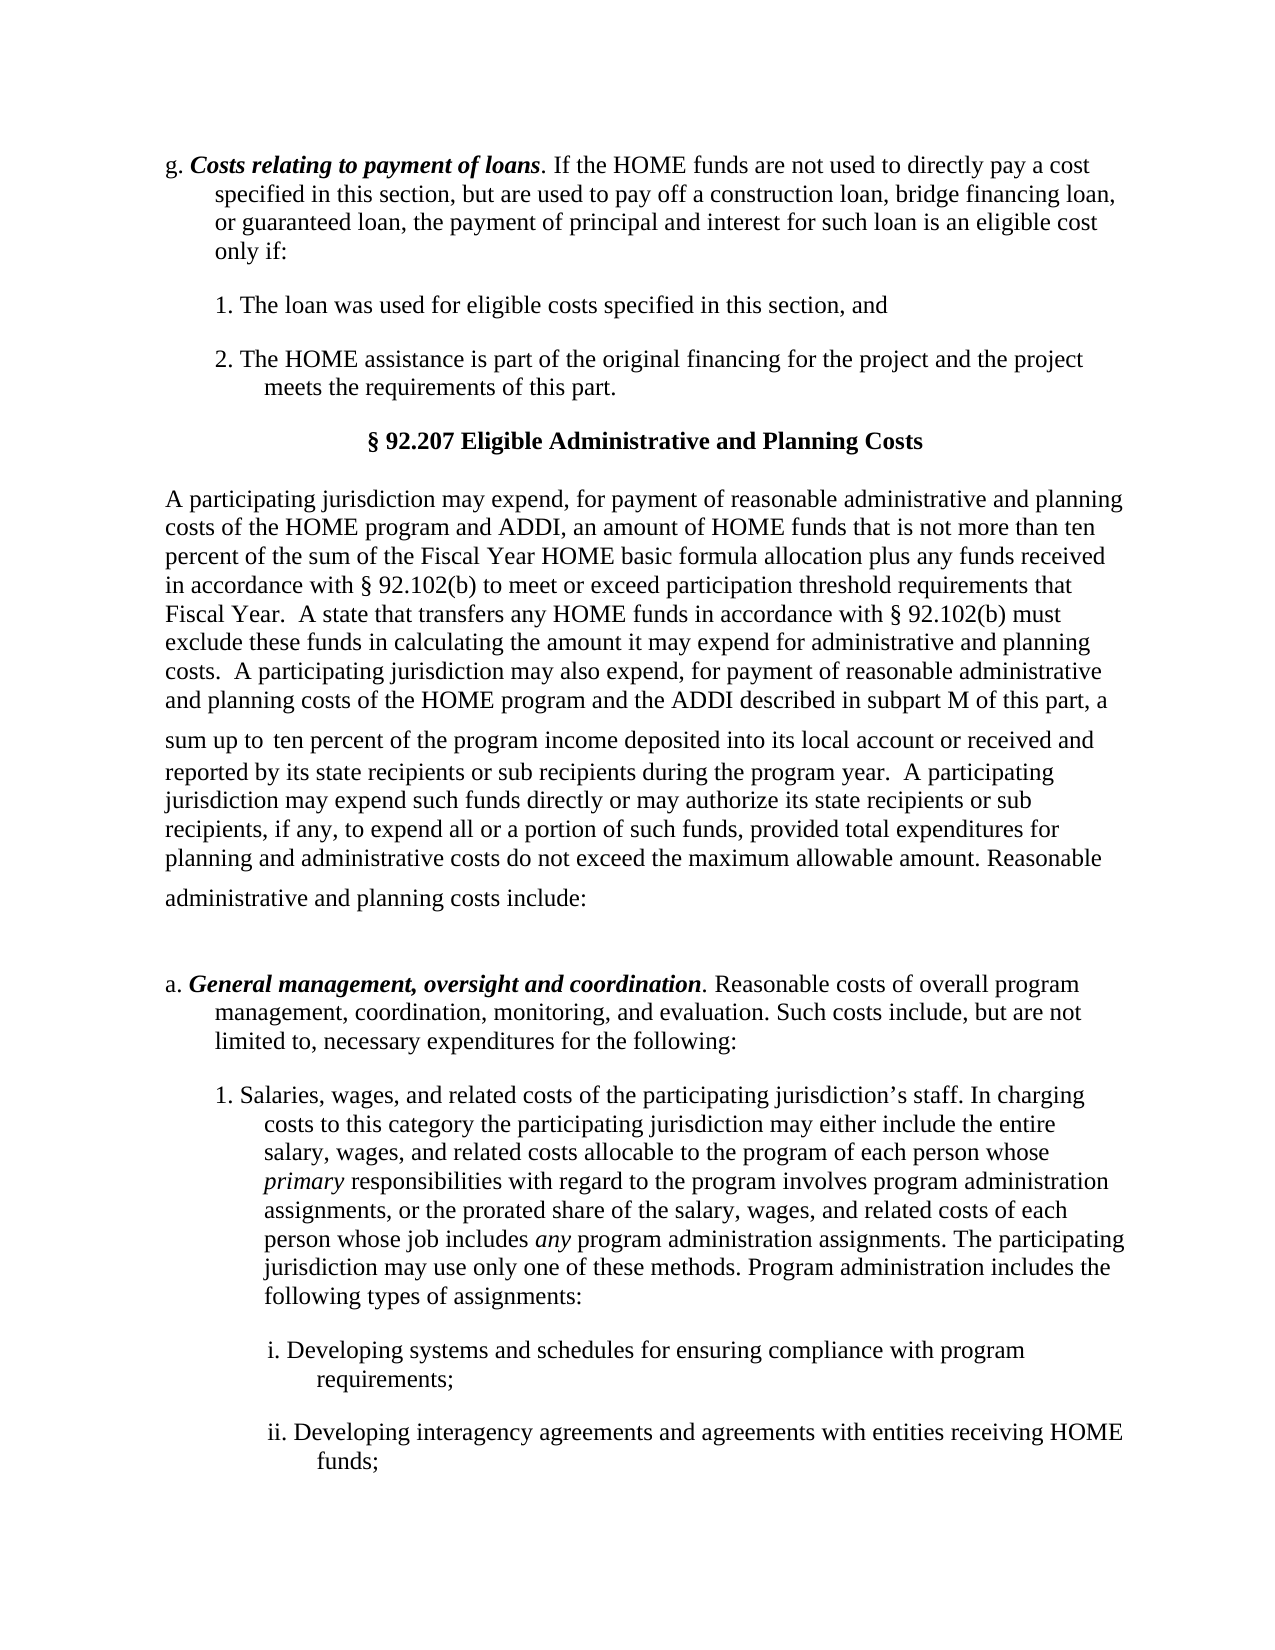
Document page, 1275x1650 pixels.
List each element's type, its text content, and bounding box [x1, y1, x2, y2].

list ii. Developing interagency agreements and agreements with entities receiving HOME funds; [267, 1417, 1125, 1475]
list i. Developing systems and schedules for ensuring compliance with program requirements; [267, 1335, 1125, 1392]
subtitle § 92.207 Eligible Administrative and Planning Costs [165, 426, 1125, 455]
list 2. The HOME assistance is part of the original financing for the project and the project meets the requirements of this part. [214, 344, 1125, 401]
list 1. The loan was used for eligible costs specified in this section, and [214, 290, 1125, 319]
text A participating jurisdiction may expend, for payment of reasonable administrative and planning costs of the HOME program and ADDI, an amount of HOME funds that is not more than ten percent of the sum of the Fiscal Year HOME basic formula allocation plus any funds received in accordance with § 92.102(b) to meet or exceed participation threshold requirements that Fiscal Year. A state that transfers any HOME funds in accordance with § 92.102(b) must exclude these funds in calculating the amount it may expend for administrative and planning costs. A participating jurisdiction may also expend, for payment of reasonable administrative and planning costs of the HOME program and the ADDI described in subpart M of this part, a sum up to ten percent of the program income deposited into its local account or received and reported by its state recipients or sub recipients during the program year. A participating jurisdiction may expend such funds directly or may authorize its state recipients or sub recipients, if any, to expend all or a portion of such funds, provided total expenditures for planning and administrative costs do not exceed the maximum allowable amount. Reasonable administrative and planning costs include: [165, 484, 1125, 915]
list a. General management, oversight and coordination. Reasonable costs of overall program management, coordination, monitoring, and evaluation. Such costs include, but are not limited to, necessary expenditures for the following: [165, 969, 1125, 1055]
list g. Costs relating to payment of loans. If the HOME funds are not used to directly pay a cost specified in this section, but are used to pay off a construction loan, bridge financing loan, or guaranteed loan, the payment of principal and interest for such loan is an eligible cost only if: [165, 150, 1125, 265]
list 1. Salaries, wages, and related costs of the participating jurisdiction’s staff. In charging costs to this category the participating jurisdiction may either include the entire salary, wages, and related costs allocable to the program of each person whose primary responsibilities with regard to the program involves program administration assignments, or the prorated share of the salary, wages, and related costs of each person whose job includes any program administration assignments. The participating jurisdiction may use only one of these methods. Program administration includes the following types of assignments: [214, 1080, 1125, 1310]
